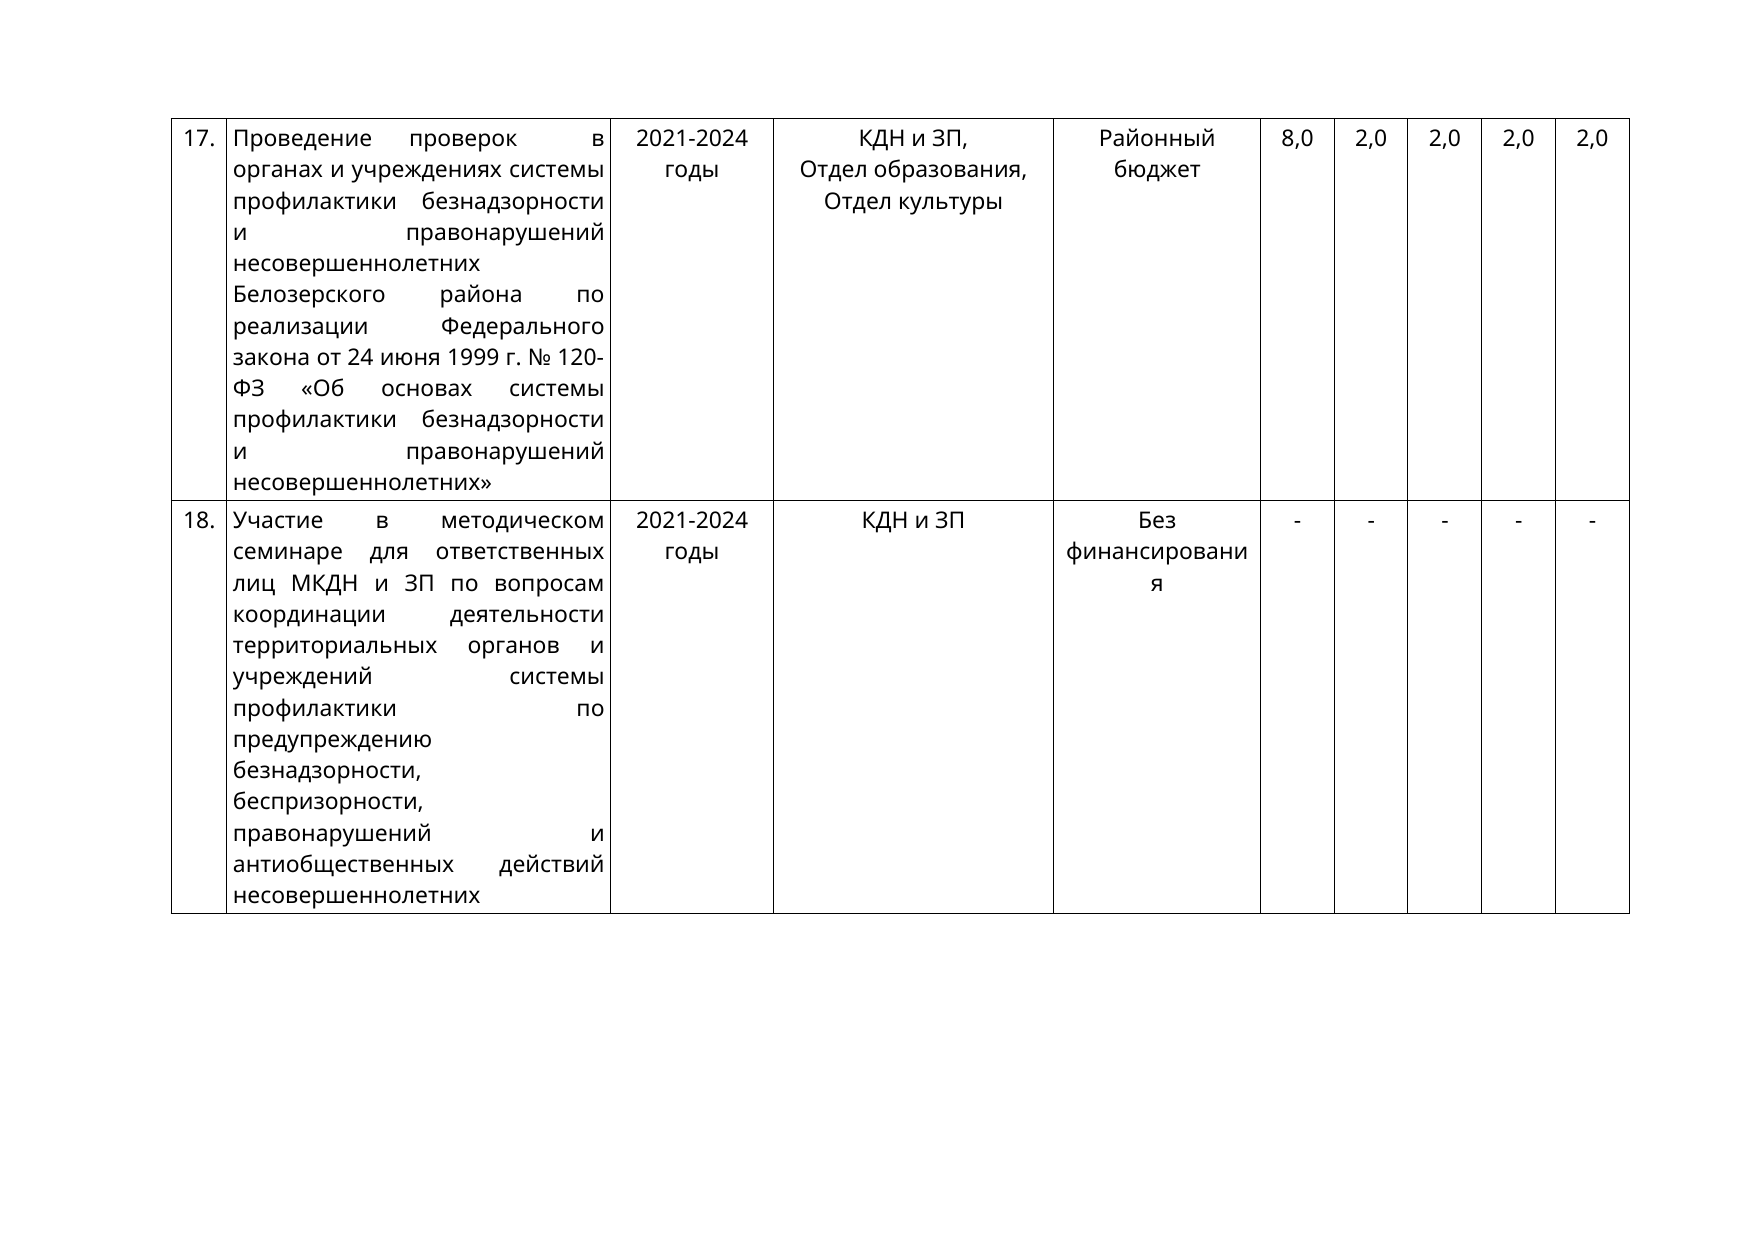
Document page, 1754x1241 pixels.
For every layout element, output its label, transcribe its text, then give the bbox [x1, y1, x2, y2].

table_cell 2,0 [1482, 119, 1555, 500]
table_cell 2,0 [1335, 119, 1407, 500]
table_cell Участие в методическом семинаре для ответственных лиц МКДН и ЗП по вопросам координации деятельности территориальных органов и учреждений системы профилактики по предупреждению безнадзорности, беспризорности, правонарушений и антиобщественных действий несовершеннолетних [227, 501, 610, 913]
table_cell 2021-2024 годы [611, 119, 773, 500]
table_cell Без финансирования [1054, 501, 1260, 913]
table_cell - [1482, 501, 1555, 913]
table_cell 18. [172, 501, 226, 913]
table_cell Районный бюджет [1054, 119, 1260, 500]
table_cell - [1261, 501, 1334, 913]
table_cell 2,0 [1556, 119, 1629, 500]
table_cell КДН и ЗП, Отдел образования, Отдел культуры [774, 119, 1053, 500]
table_cell КДН и ЗП [774, 501, 1053, 913]
table_cell 2,0 [1408, 119, 1481, 500]
table_cell 8,0 [1261, 119, 1334, 500]
table_cell - [1556, 501, 1629, 913]
table_cell Проведение проверок в органах и учреждениях системы профилактики безнадзорности и правонарушений несовершеннолетних Белозерского района по реализации Федерального закона от 24 июня 1999 г. № 120-ФЗ «Об основах системы профилактики безнадзорности и правонарушений несовершеннолетних» [227, 119, 610, 500]
table_cell 2021-2024 годы [611, 501, 773, 913]
table_cell - [1335, 501, 1407, 913]
table_cell - [1408, 501, 1481, 913]
table_cell 17. [172, 119, 226, 500]
